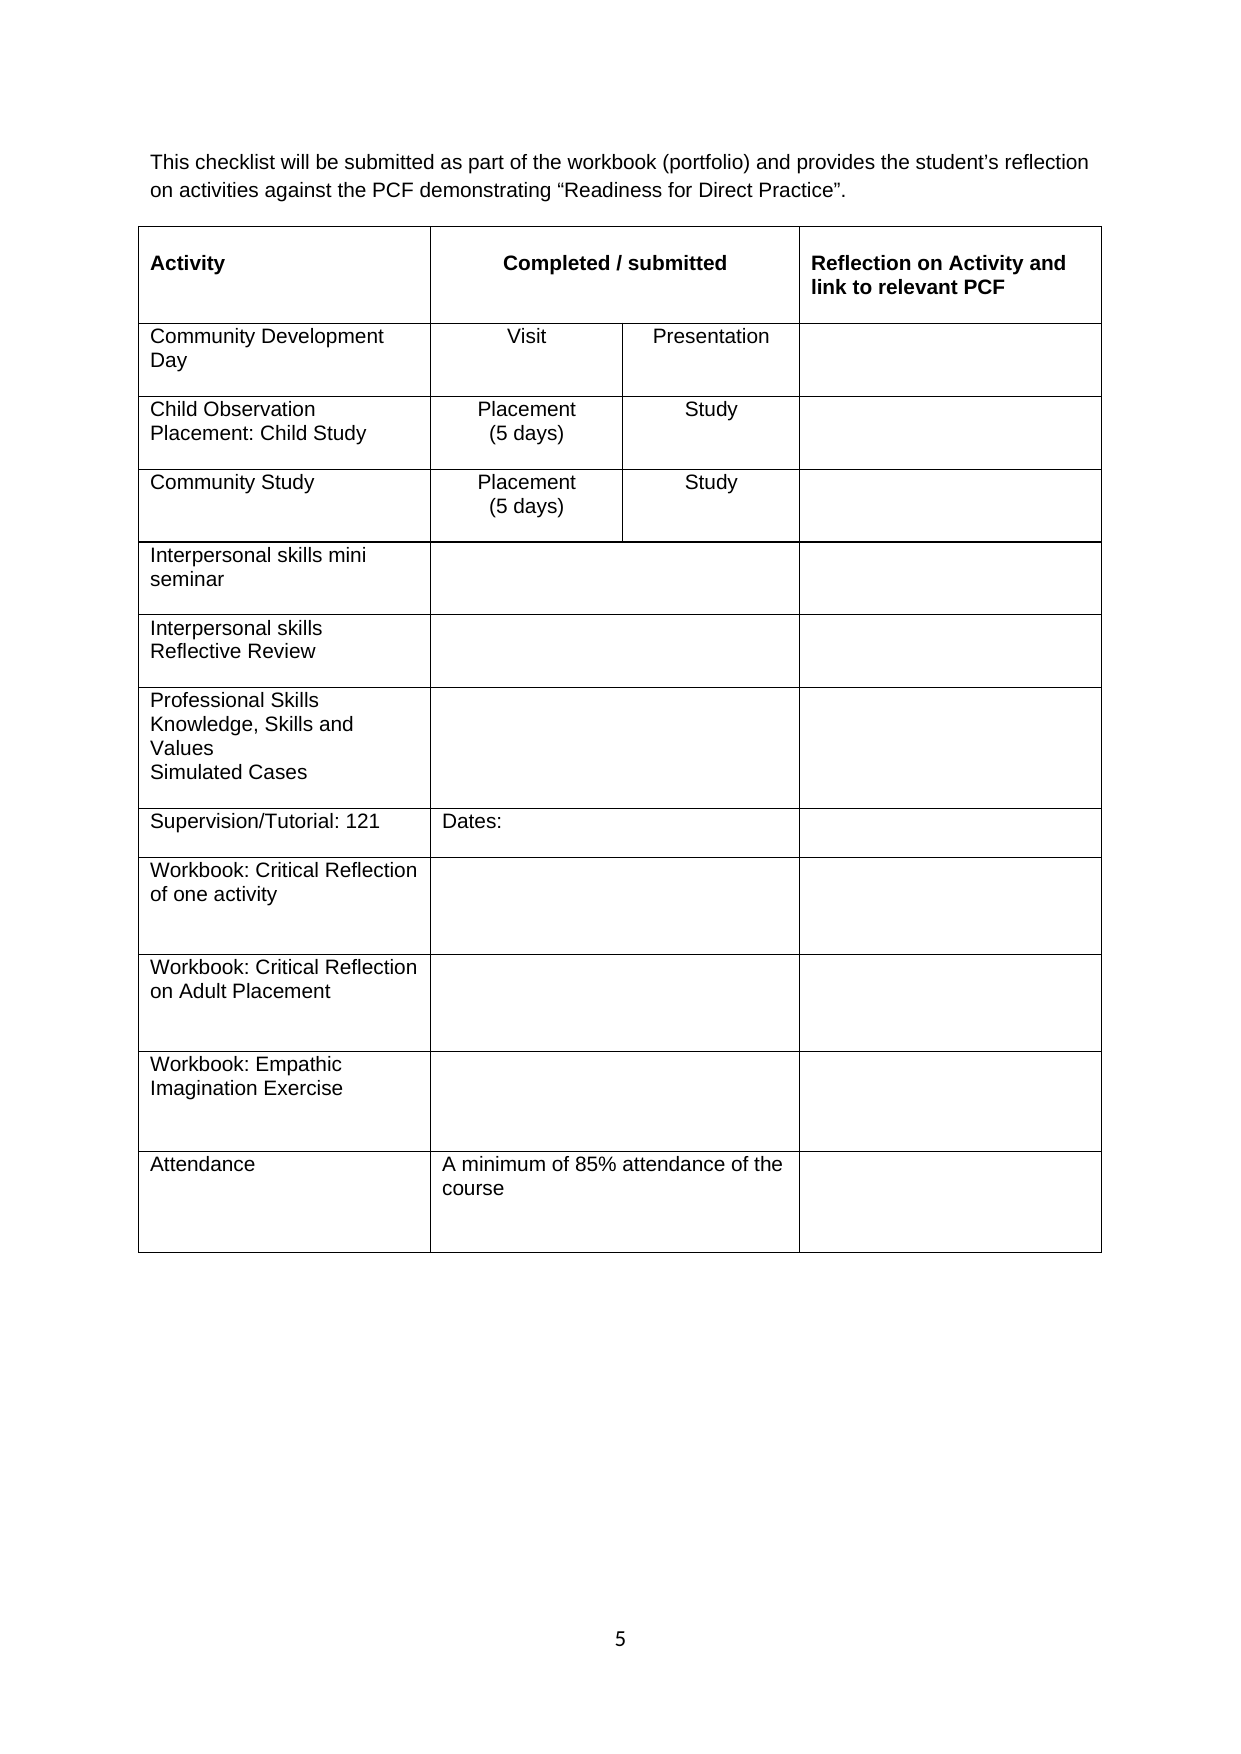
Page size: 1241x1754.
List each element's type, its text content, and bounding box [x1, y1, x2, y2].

table_cell Child Observation Placement: Child Study [139, 397, 430, 468]
table_cell [800, 470, 1101, 541]
table_cell [431, 955, 799, 1051]
table_cell Community Study [139, 470, 430, 541]
table_cell Placement (5 days) [431, 397, 622, 468]
table_cell Interpersonal skills Reflective Review [139, 615, 430, 687]
table_cell [800, 1052, 1101, 1151]
table_cell A minimum of 85% attendance of the course [431, 1152, 799, 1252]
table_cell Study [623, 397, 799, 468]
table_header Reflection on Activity and link to relevant PCF [800, 227, 1101, 323]
table_cell [800, 543, 1101, 614]
table_cell [431, 688, 799, 808]
table_cell [431, 1052, 799, 1151]
table_cell Visit [431, 324, 622, 396]
table_cell Professional Skills Knowledge, Skills and Values Simulated Cases [139, 688, 430, 808]
table_cell [431, 543, 799, 614]
table_header Activity [139, 227, 430, 323]
table_header Completed / submitted [431, 227, 799, 323]
table_cell Community Development Day [139, 324, 430, 396]
table_cell Workbook: Critical Reflection of one activity [139, 858, 430, 954]
table_cell [800, 615, 1101, 687]
table_cell Supervision/Tutorial: 121 [139, 809, 430, 857]
table_cell Workbook: Empathic Imagination Exercise [139, 1052, 430, 1151]
table_cell [800, 858, 1101, 954]
table_cell [800, 688, 1101, 808]
table_cell Workbook: Critical Reflection on Adult Placement [139, 955, 430, 1051]
table_cell [800, 809, 1101, 857]
table_cell [431, 615, 799, 687]
table_cell Placement (5 days) [431, 470, 622, 541]
table_cell [800, 324, 1101, 396]
table_cell Attendance [139, 1152, 430, 1252]
table_cell [800, 1152, 1101, 1252]
table_cell [800, 397, 1101, 468]
table_cell Dates: [431, 809, 799, 857]
text This checklist will be submitted as part of the workbook (portfolio) and provides the student’s reflection on activities against the PCF demonstrating “Readiness for Direct Practice”. [150, 150, 1090, 201]
table_cell [800, 955, 1101, 1051]
table_cell [431, 858, 799, 954]
table_cell Presentation [623, 324, 799, 396]
table_cell Interpersonal skills mini seminar [139, 543, 430, 614]
table_cell Study [623, 470, 799, 541]
